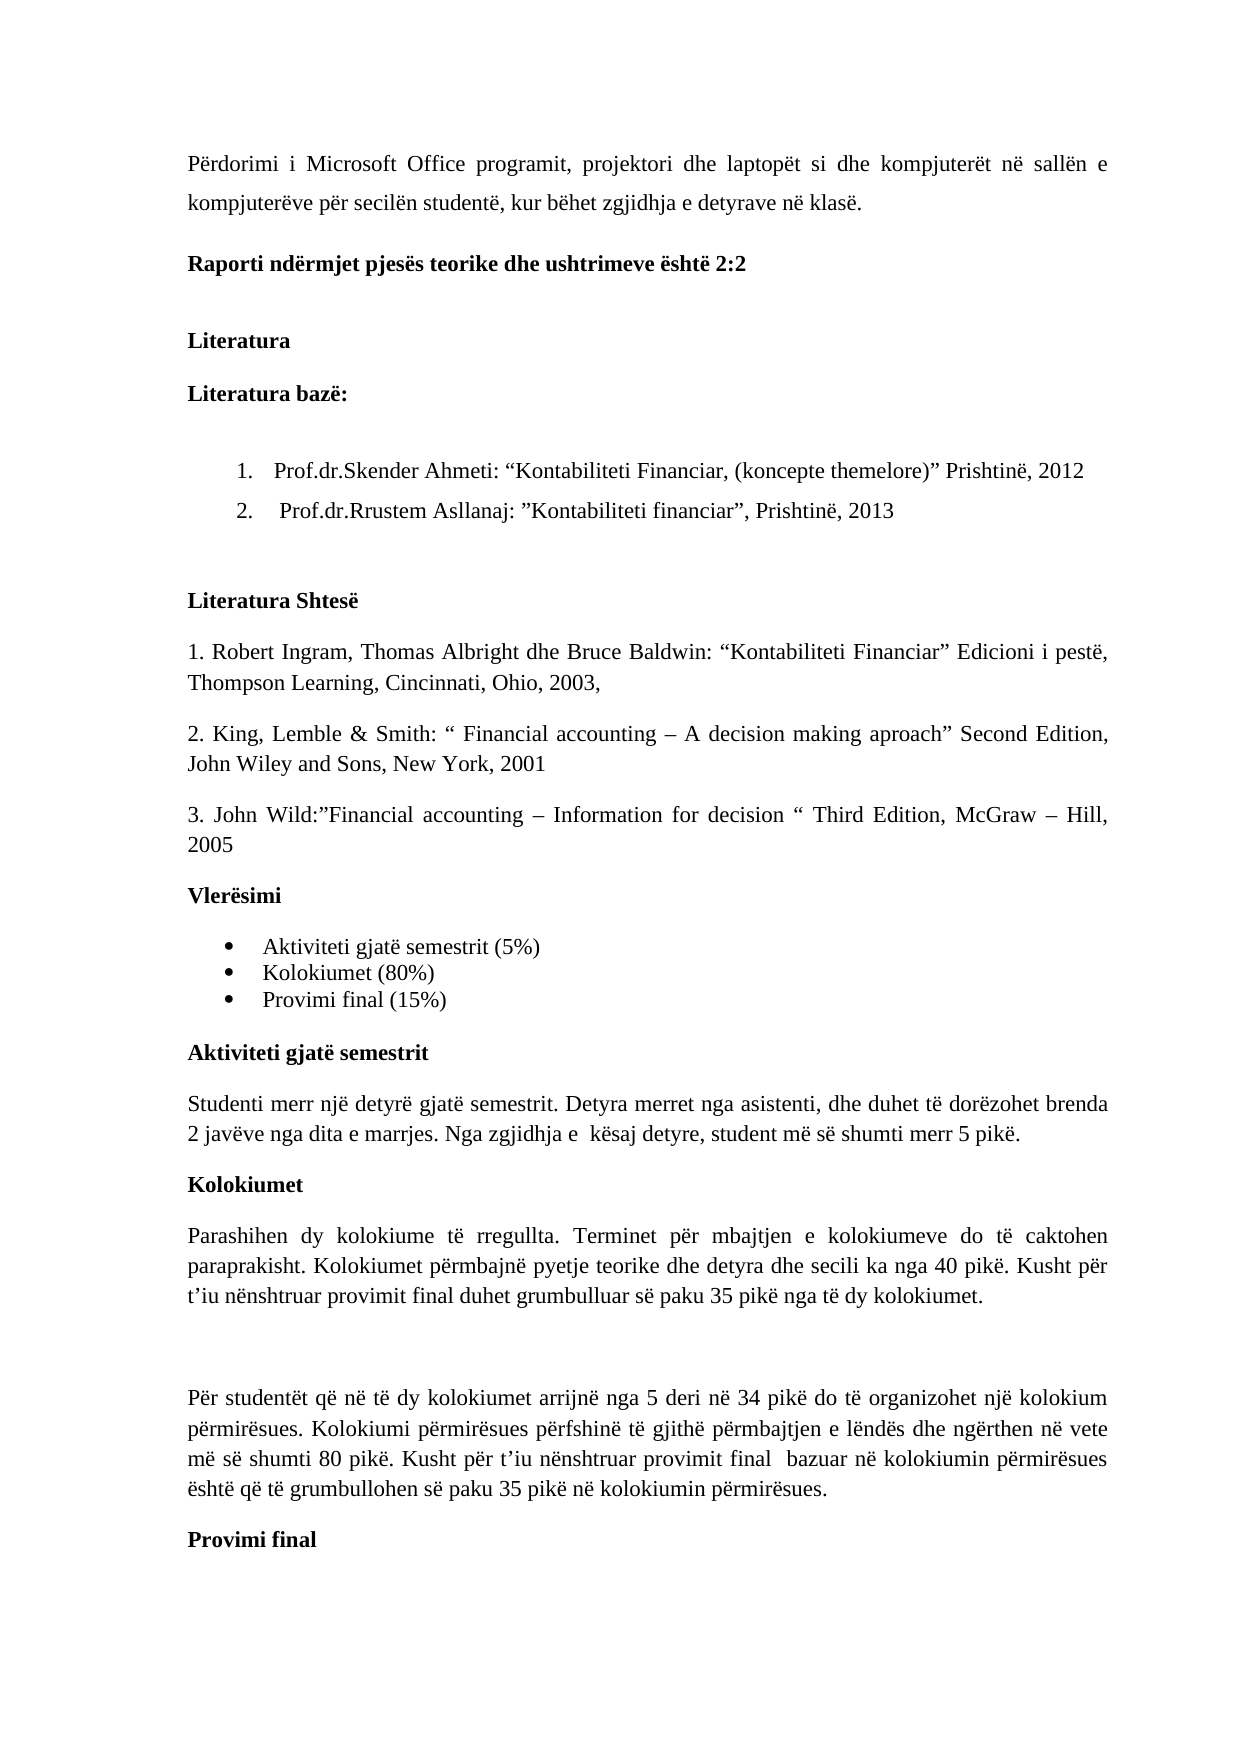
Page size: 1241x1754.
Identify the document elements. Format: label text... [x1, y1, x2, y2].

text 2. King, Lemble & Smith: “ Financial accounting – A decision making aproach” Second Edition, John Wiley and Sons, New York, 2001 [187, 719, 1110, 776]
text Provimi final [187, 1526, 1110, 1552]
list Literatura Shtesë [187, 587, 1110, 614]
text Kolokiumet [187, 1171, 1110, 1197]
list Kolokiumet (80%) [225, 959, 1110, 986]
text 3. John Wild:”Financial accounting – Information for decision “ Third Edition, McGraw – Hill, 2005 [187, 801, 1110, 857]
text Aktiviteti gjatë semestrit [187, 1038, 1110, 1065]
text Studenti merr një detyrë gjatë semestrit. Detyra merret nga asistenti, dhe duhet të dorëzohet brenda 2 javëve nga dita e marrjes. Nga zgjidhja e kësaj detyre, student më së shumti merr 5 pikë. [187, 1089, 1110, 1146]
list Aktiviteti gjatë semestrit (5%) [225, 933, 1110, 959]
list Provimi final (15%) [225, 986, 1110, 1012]
text Parashihen dy kolokiume të rregullta. Terminet për mbajtjen e kolokiumeve do të caktohen paraprakisht. Kolokiumet përmbajnë pyetje teorike dhe detyra dhe secili ka nga 40 pikë. Kusht për t’iu nënshtruar provimit final duhet grumbulluar së paku 35 pikë nga të dy kolokiumet. [187, 1222, 1110, 1309]
text 1. Robert Ingram, Thomas Albright dhe Bruce Baldwin: “Kontabiliteti Financiar” Edicioni i pestë, Thompson Learning, Cincinnati, Ohio, 2003, [187, 638, 1110, 695]
text Literatura bazë: [187, 380, 1110, 406]
text Për studentët që në të dy kolokiumet arrijnë nga 5 deri në 34 pikë do të organizohet një kolokium përmirësues. Kolokiumi përmirësues përfshinë të gjithë përmbajtjen e lëndës dhe ngërthen në vete më së shumti 80 pikë. Kusht për t’iu nënshtruar provimit final bazuar në kolokiumin përmirësues është që të grumbullohen së paku 35 pikë në kolokiumin përmirësues. [187, 1384, 1110, 1501]
text Vlerësimi [187, 882, 1110, 908]
text Raporti ndërmjet pjesës teorike dhe ushtrimeve është 2:2 [187, 250, 1110, 276]
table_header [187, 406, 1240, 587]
text Përdorimi i Microsoft Office programit, projektori dhe laptopët si dhe kompjuterët në sallën e kompjuterëve për secilën studentë, kur bëhet zgjidhja e detyrave në klasë. [187, 150, 1110, 216]
text Literatura [187, 327, 1110, 353]
